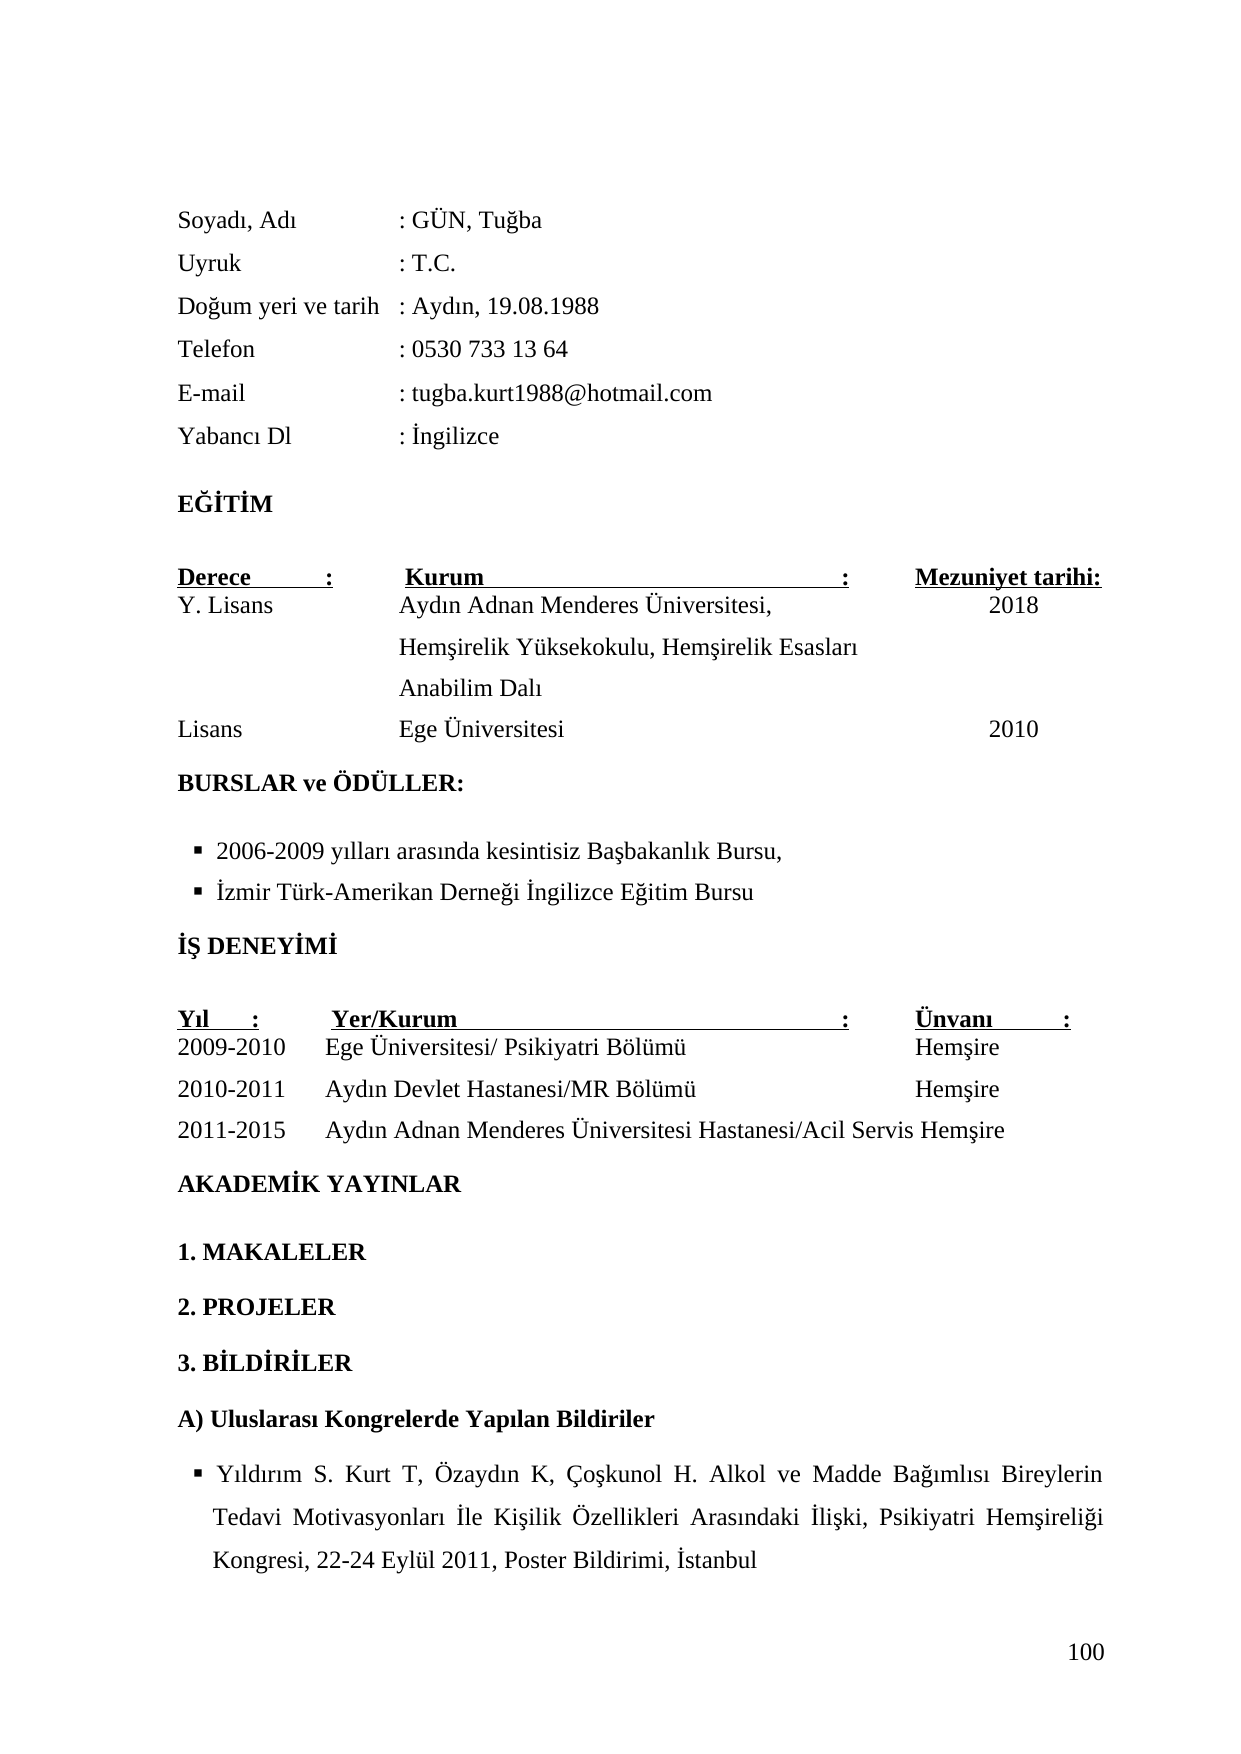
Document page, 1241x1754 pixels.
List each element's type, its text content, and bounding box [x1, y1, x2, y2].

text Y. Lisans Aydın Adnan Menderes Üniversitesi, 2018 [177, 590, 1104, 619]
text 2009-2010 Ege Üniversitesi/ Psikiyatri Bölümü Hemşire [177, 1032, 1104, 1061]
text AKADEMİK YAYINLAR [177, 1169, 1104, 1197]
text BURSLAR ve ÖDÜLLER: [177, 768, 1104, 797]
text İŞ DENEYİMİ [177, 931, 1104, 960]
text 1. MAKALELER [177, 1237, 1104, 1266]
list İzmir Türk-Amerikan Derneği İngilizce Eğitim Bursu [192, 877, 1104, 906]
text A) Uluslarası Kongrelerde Yapılan Bildiriler [177, 1404, 1104, 1432]
text Hemşirelik Yüksekokulu, Hemşirelik Esasları [325, 632, 1104, 660]
text 2010-2011 Aydın Devlet Hastanesi/MR Bölümü Hemşire [177, 1074, 1104, 1102]
text 3. BİLDİRİLER [177, 1348, 1104, 1377]
text 2011-2015 Aydın Adnan Menderes Üniversitesi Hastanesi/Acil Servis Hemşire [177, 1115, 1104, 1144]
text Yabancı Dl : İngilizce [177, 421, 1104, 449]
text Telefon : 0530 733 13 64 [177, 334, 1104, 363]
text 2. PROJELER [177, 1292, 1104, 1321]
text Yıl : Yer/Kurum : Ünvanı : [177, 999, 1104, 1032]
text EĞİTİM [177, 489, 1104, 518]
text Anabilim Dalı [325, 673, 1104, 702]
text Soyadı, Adı : GÜN, Tuğba [177, 205, 1104, 234]
text Lisans Ege Üniversitesi 2010 [177, 714, 1104, 743]
text E-mail : tugba.kurt1988@hotmail.com [177, 378, 1104, 406]
list Yıldırım S. Kurt T, Özaydın K, Çoşkunol H. Alkol ve Madde Bağımlısı Bireylerin Tedavi Motivasyonları İle Kişilik Özellikleri Arasındaki İlişki, Psikiyatri Hemşireliği Kongresi, 22-24 Eylül 2011, Poster Bildirimi, İstanbul [192, 1459, 1104, 1574]
list 2006-2009 yılları arasında kesintisiz Başbakanlık Bursu, [192, 836, 1104, 865]
text Doğum yeri ve tarih : Aydın, 19.08.1988 [177, 291, 1104, 320]
text Uyruk : T.C. [177, 248, 1104, 277]
text Derece : Kurum : Mezuniyet tarihi: [177, 557, 1104, 590]
